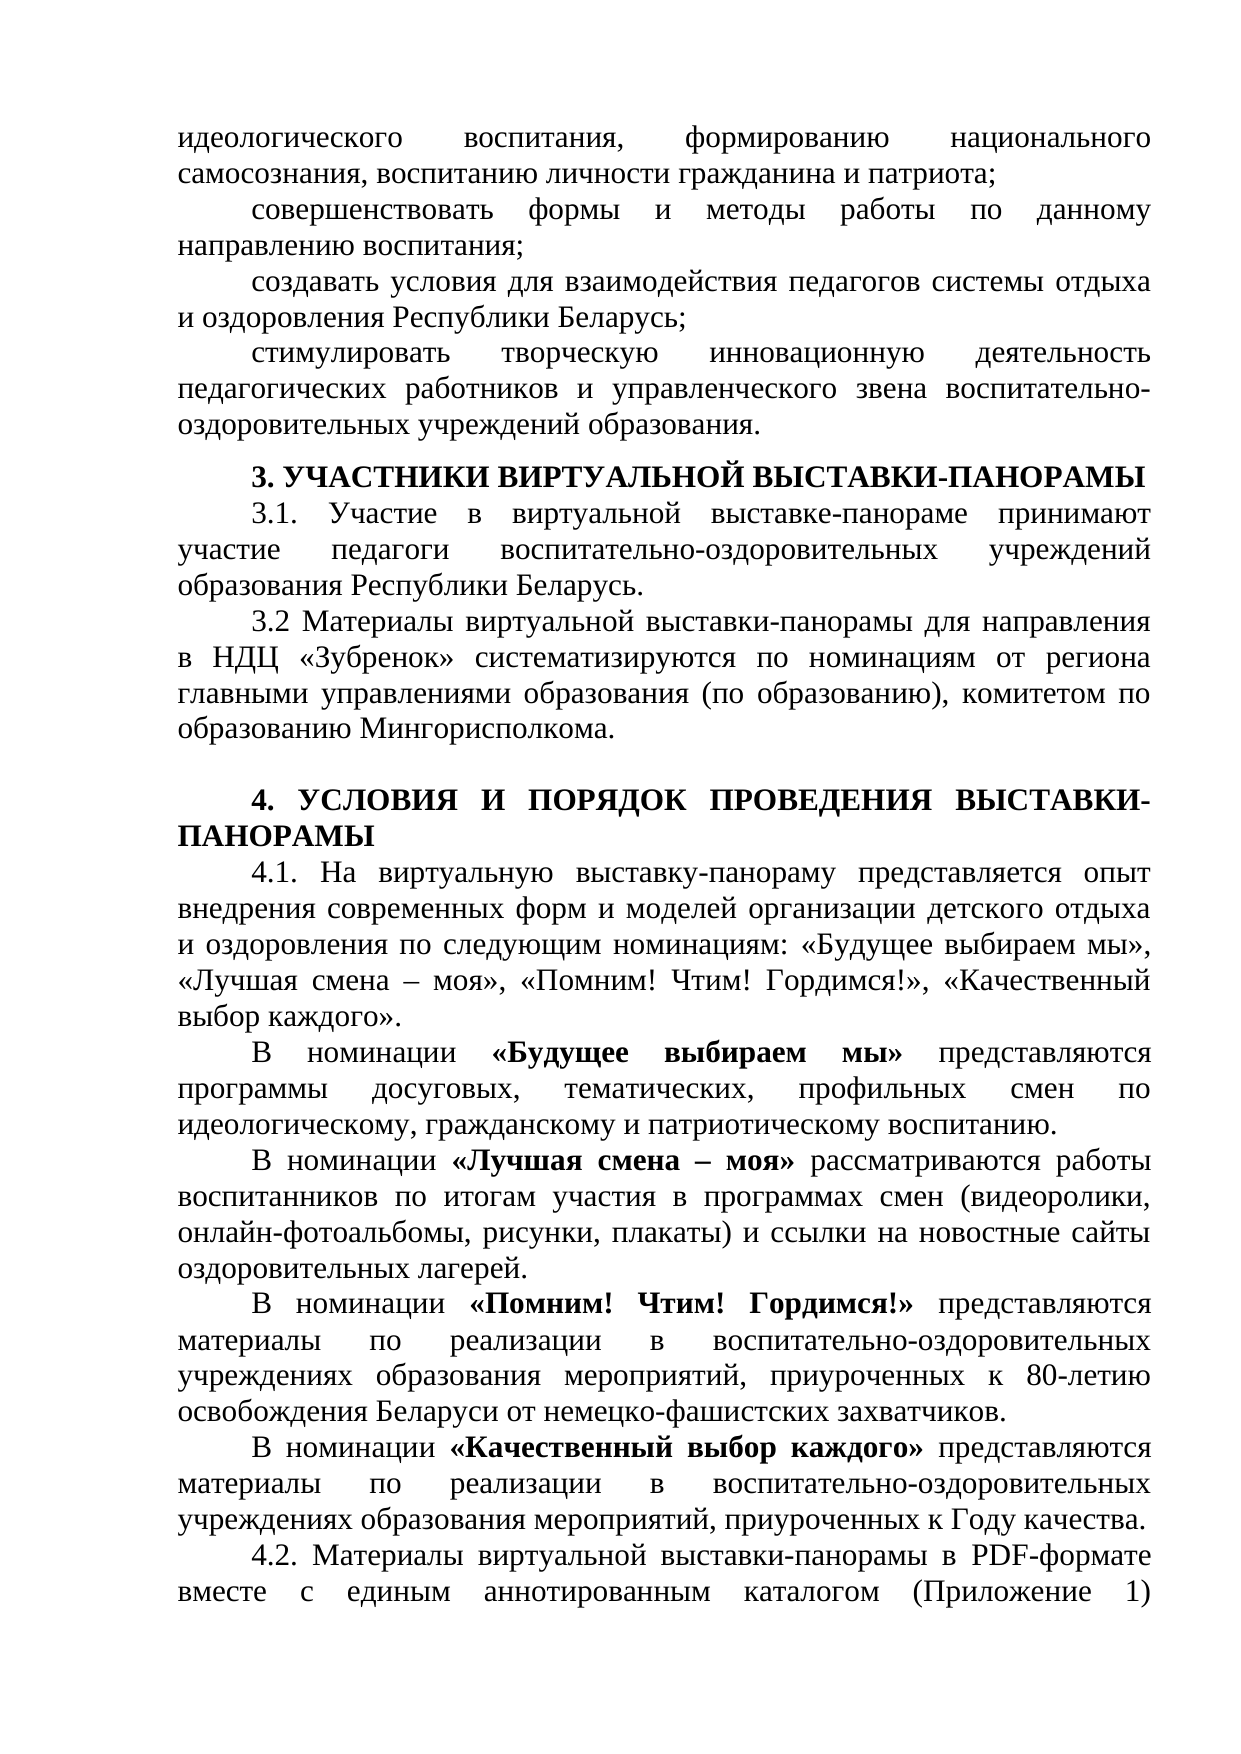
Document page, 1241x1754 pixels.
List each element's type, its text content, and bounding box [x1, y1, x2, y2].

text 3.1. Участие в виртуальной выставке-панораме принимают участие педагоги воспитательно-оздоровительных учреждений образования Республики Беларусь. [177, 494, 1152, 602]
text В номинации «Помним! Чтим! Гордимся!» представляются материалы по реализации в воспитательно-оздоровительных учреждениях образования мероприятий, приуроченных к 80-летию освобождения Беларуси от немецко-фашистских захватчиков. [177, 1285, 1152, 1428]
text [177, 118, 1152, 190]
text В номинации «Качественный выбор каждого» представляются материалы по реализации в воспитательно-оздоровительных учреждениях образования мероприятий, приуроченных к Году качества. [177, 1428, 1152, 1536]
text 4. УСЛОВИЯ И ПОРЯДОК ПРОВЕДЕНИЯ ВЫСТАВКИ-ПАНОРАМЫ [177, 782, 1152, 853]
text В номинации «Лучшая смена – моя» рассматриваются работы воспитанников по итогам участия в программах смен (видеоролики, онлайн-фотоальбомы, рисунки, плакаты) и ссылки на новостные сайты оздоровительных лагерей. [177, 1141, 1152, 1285]
text 4.1. На виртуальную выставку-панораму представляется опыт внедрения современных форм и моделей организации детского отдыха и оздоровления по следующим номинациям: «Будущее выбираем мы», «Лучшая смена – моя», «Помним! Чтим! Гордимся!», «Качественный выбор каждого». [177, 853, 1152, 1033]
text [177, 1536, 1152, 1608]
text создавать условия для взаимодействия педагогов системы отдыха и оздоровления Республики Беларусь; [177, 262, 1152, 334]
text 3. УЧАСТНИКИ ВИРТУАЛЬНОЙ ВЫСТАВКИ-ПАНОРАМЫ [177, 458, 1152, 494]
text В номинации «Будущее выбираем мы» представляются программы досуговых, тематических, профильных смен по идеологическому, гражданскому и патриотическому воспитанию. [177, 1033, 1152, 1141]
text совершенствовать формы и методы работы по данному направлению воспитания; [177, 190, 1152, 262]
text стимулировать творческую инновационную деятельность педагогических работников и управленческого звена воспитательно-оздоровительных учреждений образования. [177, 334, 1152, 442]
text 3.2 Материалы виртуальной выставки-панорамы для направления в НДЦ «Зубренок» систематизируются по номинациям от региона главными управлениями образования (по образованию), комитетом по образованию Мингорисполкома. [177, 602, 1152, 746]
